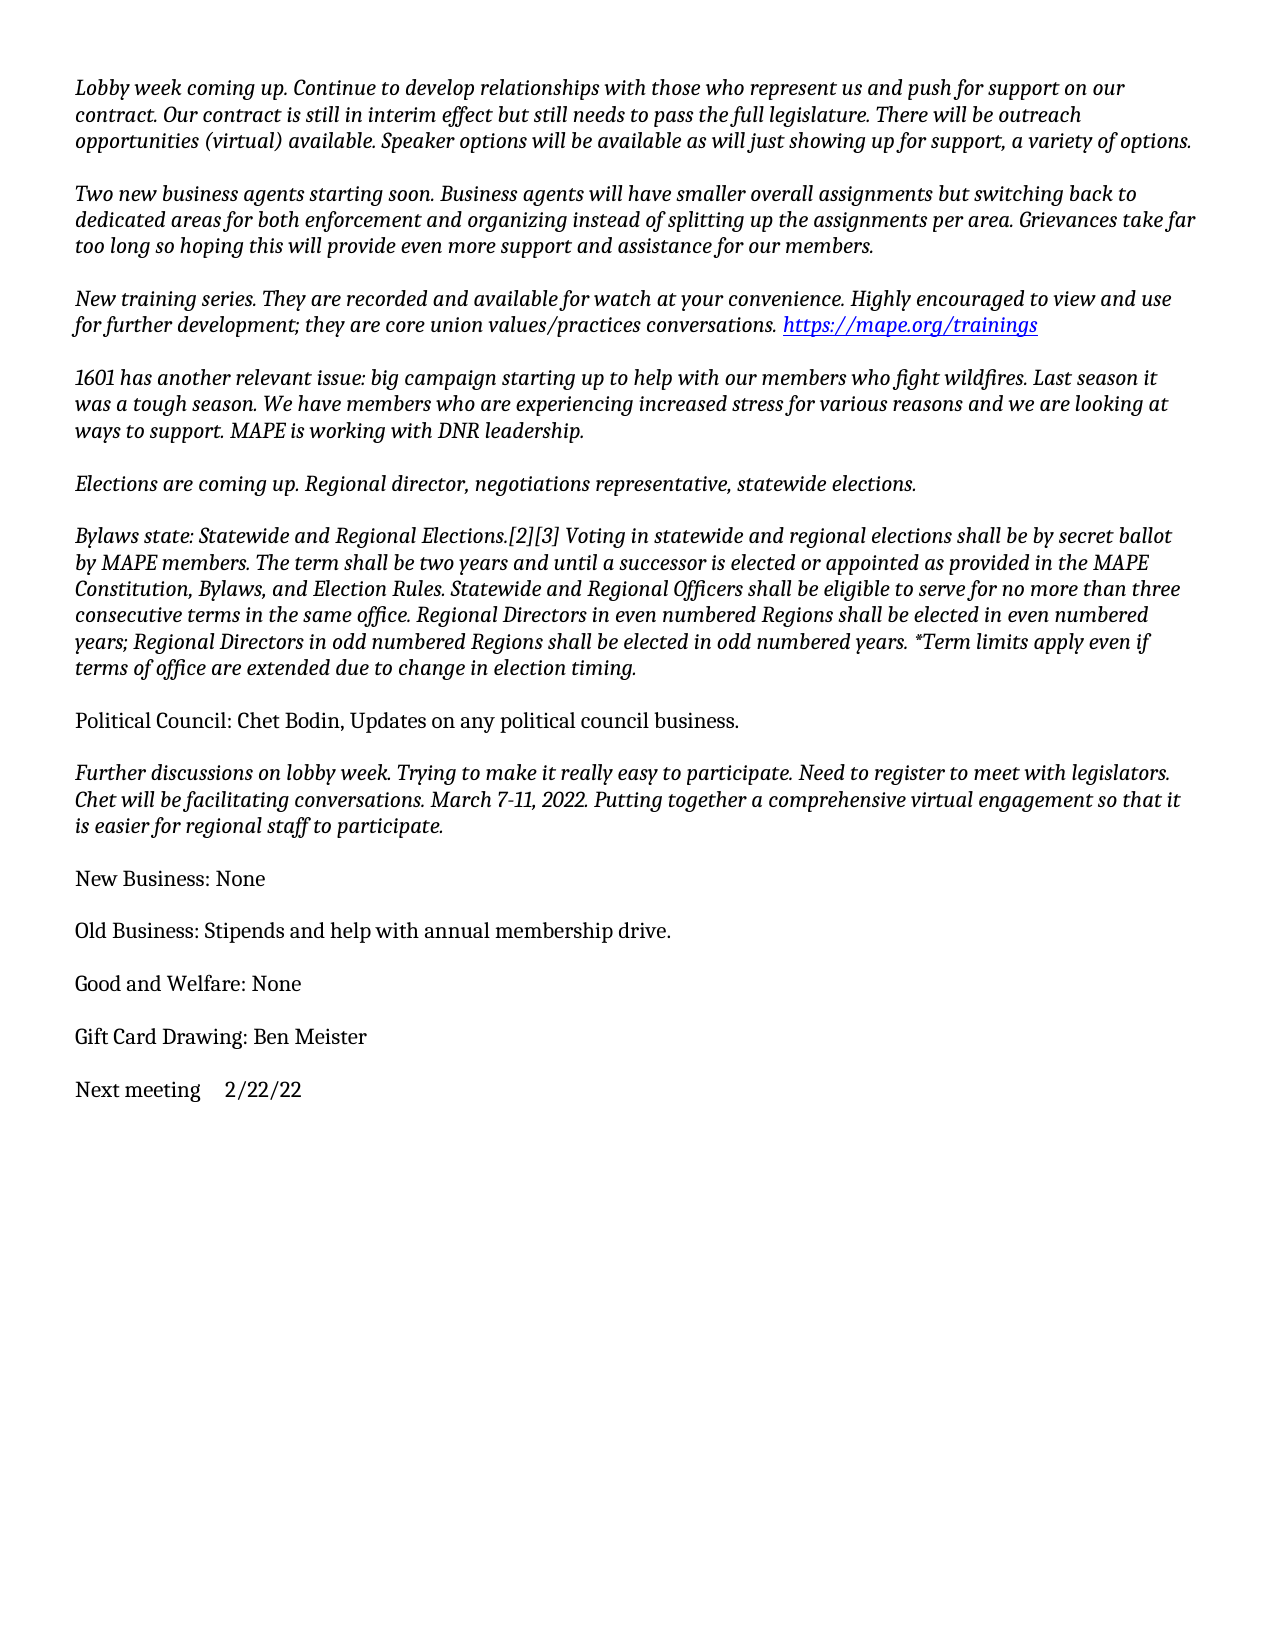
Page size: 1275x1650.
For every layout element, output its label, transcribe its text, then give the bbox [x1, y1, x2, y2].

text Two new business agents starting soon. Business agents will have smaller overall assignments but switching back to dedicated areas for both enforcement and organizing instead of splitting up the assignments per area. Grievances take far too long so hoping this will provide even more support and assistance for our members. [75, 180, 1200, 259]
text Political Council: Chet Bodin, Updates on any political council business. [75, 707, 1200, 734]
text Bylaws state: Statewide and Regional Elections.[2][3] Voting in statewide and regional elections shall be by secret ballot by MAPE members. The term shall be two years and until a successor is elected or appointed as provided in the MAPE Constitution, Bylaws, and Election Rules. Statewide and Regional Officers shall be eligible to serve for no more than three consecutive terms in the same office. Regional Directors in even numbered Regions shall be elected in even numbered years; Regional Directors in odd numbered Regions shall be elected in odd numbered years. *Term limits apply even if terms of office are extended due to change in election timing. [75, 523, 1200, 681]
text 1601 has another relevant issue: big campaign starting up to help with our members who fight wildfires. Last season it was a tough season. We have members who are experiencing increased stress for various reasons and we are looking at ways to support. MAPE is working with DNR leadership. [75, 365, 1200, 444]
text Old Business: Stipends and help with annual membership drive. [75, 918, 1200, 945]
text Further discussions on lobby week. Trying to make it really easy to participate. Need to register to meet with legislators. Chet will be facilitating conversations. March 7-11, 2022. Putting together a comprehensive virtual engagement so that it is easier for regional staff to participate. [75, 760, 1200, 839]
text Good and Welfare: None [75, 971, 1200, 997]
text Next meeting 2/22/22 [75, 1076, 1200, 1103]
text New training series. They are recorded and available for watch at your convenience. Highly encouraged to view and use for further development; they are core union values/practices conversations. https://mape.org/trainings [75, 286, 1200, 338]
text New Business: None [75, 866, 1200, 892]
text Gift Card Drawing: Ben Meister [75, 1024, 1200, 1050]
text Elections are coming up. Regional director, negotiations representative, statewide elections. [75, 470, 1200, 497]
text Lobby week coming up. Continue to develop relationships with those who represent us and push for support on our contract. Our contract is still in interim effect but still needs to pass the full legislature. There will be outreach opportunities (virtual) available. Speaker options will be available as will just showing up for support, a variety of options. [75, 75, 1200, 154]
